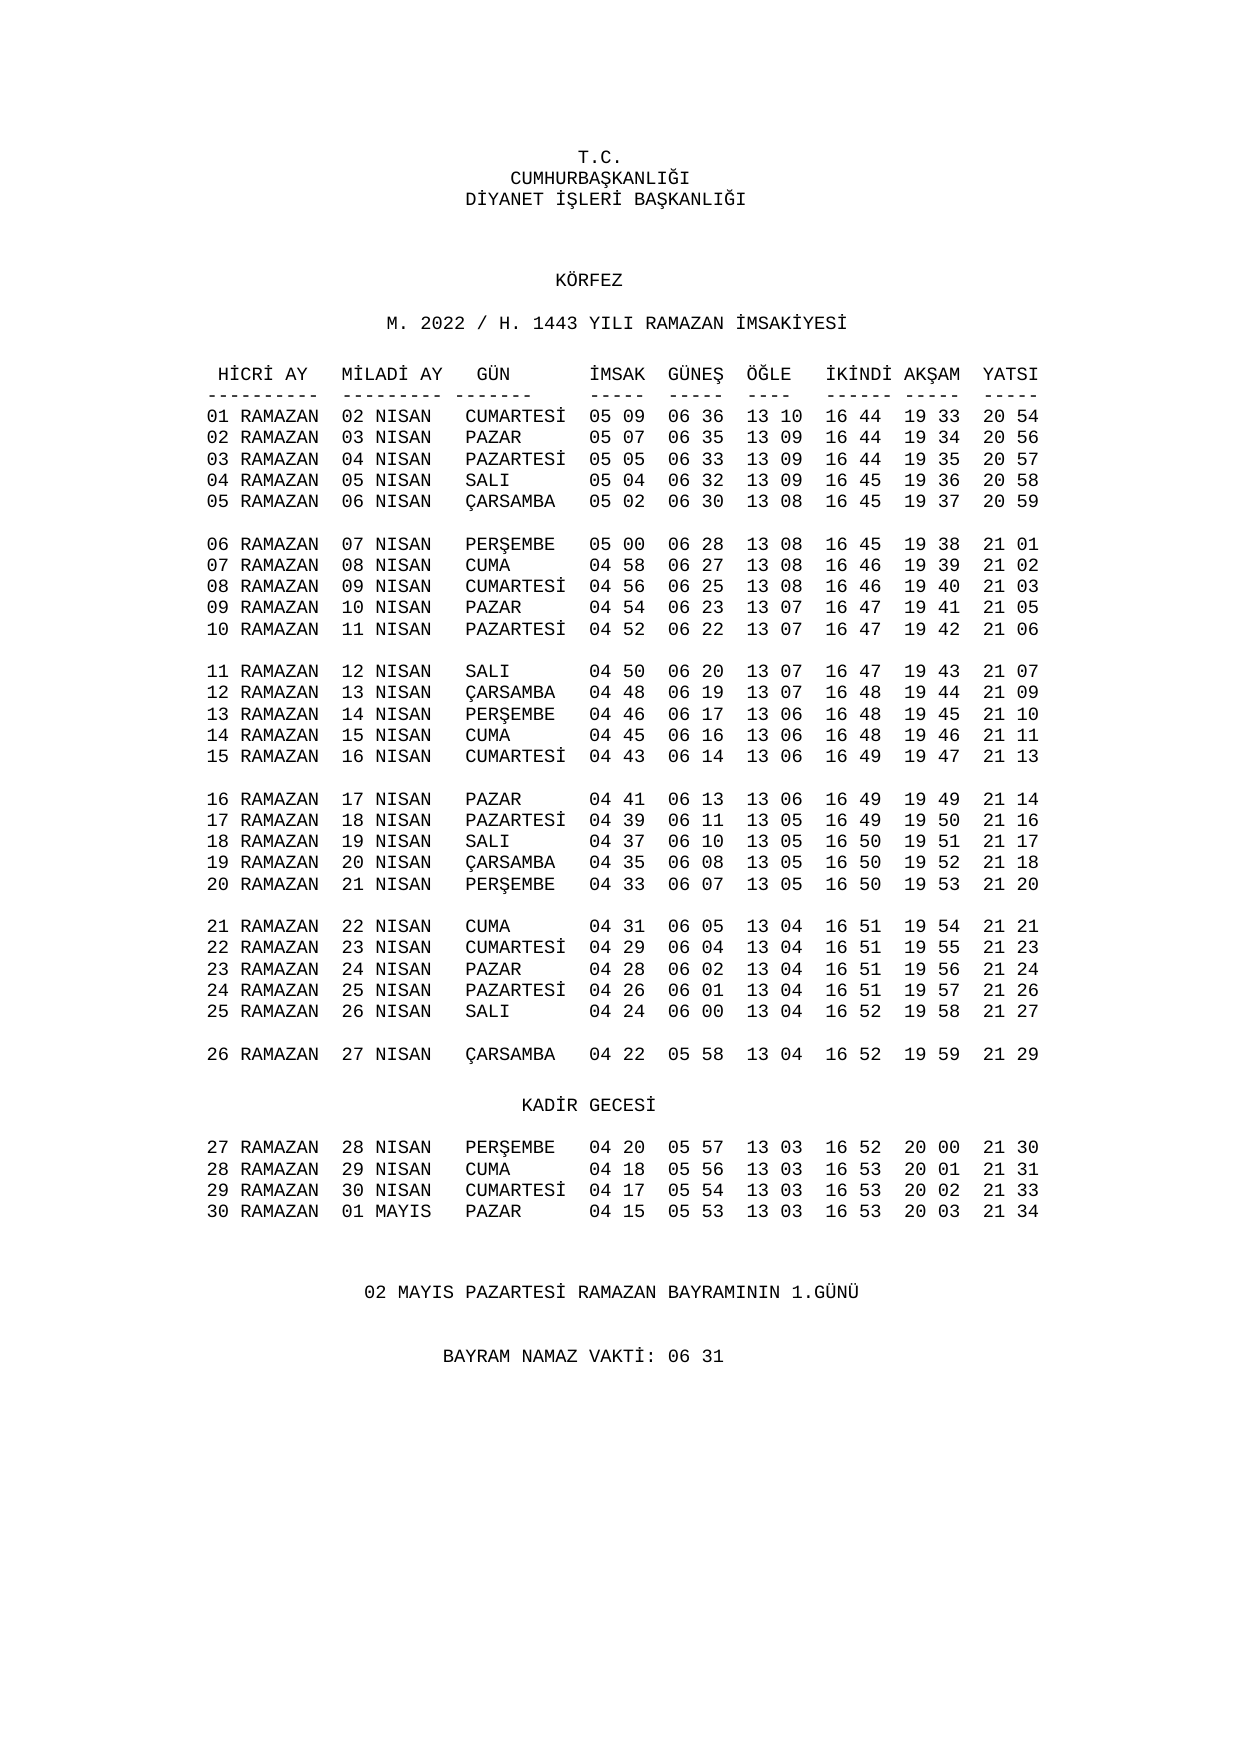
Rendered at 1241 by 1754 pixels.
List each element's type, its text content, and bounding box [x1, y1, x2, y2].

text 24 RAMAZAN 25 NISAN PAZARTESİ 04 26 06 01 13 04 16 51 19 57 21 26 [139, 981, 1101, 1002]
text 16 RAMAZAN 17 NISAN PAZAR 04 41 06 13 13 06 16 49 19 49 21 14 [139, 789, 1101, 811]
text 13 RAMAZAN 14 NISAN PERŞEMBE 04 46 06 17 13 06 16 48 19 45 21 10 [139, 704, 1101, 726]
text DİYANET İŞLERİ BAŞKANLIĞI [139, 190, 1101, 211]
text 26 RAMAZAN 27 NISAN ÇARSAMBA 04 22 05 58 13 04 16 52 19 59 21 29 [139, 1044, 1101, 1066]
text 03 RAMAZAN 04 NISAN PAZARTESİ 05 05 06 33 13 09 16 44 19 35 20 57 [139, 449, 1101, 471]
text 29 RAMAZAN 30 NISAN CUMARTESİ 04 17 05 54 13 03 16 53 20 02 21 33 [139, 1181, 1101, 1202]
text 25 RAMAZAN 26 NISAN SALI 04 24 06 00 13 04 16 52 19 58 21 27 [139, 1002, 1101, 1023]
text 11 RAMAZAN 12 NISAN SALI 04 50 06 20 13 07 16 47 19 43 21 07 [139, 662, 1101, 683]
text 23 RAMAZAN 24 NISAN PAZAR 04 28 06 02 13 04 16 51 19 56 21 24 [139, 959, 1101, 981]
text KÖRFEZ [139, 271, 1101, 292]
text 08 RAMAZAN 09 NISAN CUMARTESİ 04 56 06 25 13 08 16 46 19 40 21 03 [139, 577, 1101, 598]
text 20 RAMAZAN 21 NISAN PERŞEMBE 04 33 06 07 13 05 16 50 19 53 21 20 [139, 874, 1101, 896]
text M. 2022 / H. 1443 YILI RAMAZAN İMSAKİYESİ [139, 313, 1101, 335]
text T.C. [139, 148, 1101, 169]
text KADİR GECESİ [139, 1096, 1101, 1117]
text 17 RAMAZAN 18 NISAN PAZARTESİ 04 39 06 11 13 05 16 49 19 50 21 16 [139, 811, 1101, 832]
text 01 RAMAZAN 02 NISAN CUMARTESİ 05 09 06 36 13 10 16 44 19 33 20 54 [139, 407, 1101, 428]
text CUMHURBAŞKANLIĞI [139, 169, 1101, 190]
text 10 RAMAZAN 11 NISAN PAZARTESİ 04 52 06 22 13 07 16 47 19 42 21 06 [139, 619, 1101, 641]
text 02 RAMAZAN 03 NISAN PAZAR 05 07 06 35 13 09 16 44 19 34 20 56 [139, 428, 1101, 449]
text 15 RAMAZAN 16 NISAN CUMARTESİ 04 43 06 14 13 06 16 49 19 47 21 13 [139, 747, 1101, 768]
text 30 RAMAZAN 01 MAYIS PAZAR 04 15 05 53 13 03 16 53 20 03 21 34 [139, 1202, 1101, 1223]
text 07 RAMAZAN 08 NISAN CUMA 04 58 06 27 13 08 16 46 19 39 21 02 [139, 556, 1101, 577]
text 28 RAMAZAN 29 NISAN CUMA 04 18 05 56 13 03 16 53 20 01 21 31 [139, 1159, 1101, 1181]
text 02 MAYIS PAZARTESİ RAMAZAN BAYRAMININ 1.GÜNÜ [139, 1283, 1101, 1304]
text 27 RAMAZAN 28 NISAN PERŞEMBE 04 20 05 57 13 03 16 52 20 00 21 30 [139, 1138, 1101, 1159]
text ---------- --------- ------- ----- ----- ---- ------ ----- ----- [139, 386, 1101, 407]
text 14 RAMAZAN 15 NISAN CUMA 04 45 06 16 13 06 16 48 19 46 21 11 [139, 726, 1101, 747]
text 06 RAMAZAN 07 NISAN PERŞEMBE 05 00 06 28 13 08 16 45 19 38 21 01 [139, 534, 1101, 556]
text 12 RAMAZAN 13 NISAN ÇARSAMBA 04 48 06 19 13 07 16 48 19 44 21 09 [139, 683, 1101, 704]
text HİCRİ AY MİLADİ AY GÜN İMSAK GÜNEŞ ÖĞLE İKİNDİ AKŞAM YATSI [139, 364, 1101, 386]
text 04 RAMAZAN 05 NISAN SALI 05 04 06 32 13 09 16 45 19 36 20 58 [139, 471, 1101, 492]
text 18 RAMAZAN 19 NISAN SALI 04 37 06 10 13 05 16 50 19 51 21 17 [139, 832, 1101, 853]
text 09 RAMAZAN 10 NISAN PAZAR 04 54 06 23 13 07 16 47 19 41 21 05 [139, 598, 1101, 619]
text 05 RAMAZAN 06 NISAN ÇARSAMBA 05 02 06 30 13 08 16 45 19 37 20 59 [139, 492, 1101, 513]
text 22 RAMAZAN 23 NISAN CUMARTESİ 04 29 06 04 13 04 16 51 19 55 21 23 [139, 938, 1101, 959]
text 19 RAMAZAN 20 NISAN ÇARSAMBA 04 35 06 08 13 05 16 50 19 52 21 18 [139, 853, 1101, 874]
text BAYRAM NAMAZ VAKTİ: 06 31 [139, 1346, 1101, 1368]
text 21 RAMAZAN 22 NISAN CUMA 04 31 06 05 13 04 16 51 19 54 21 21 [139, 917, 1101, 938]
